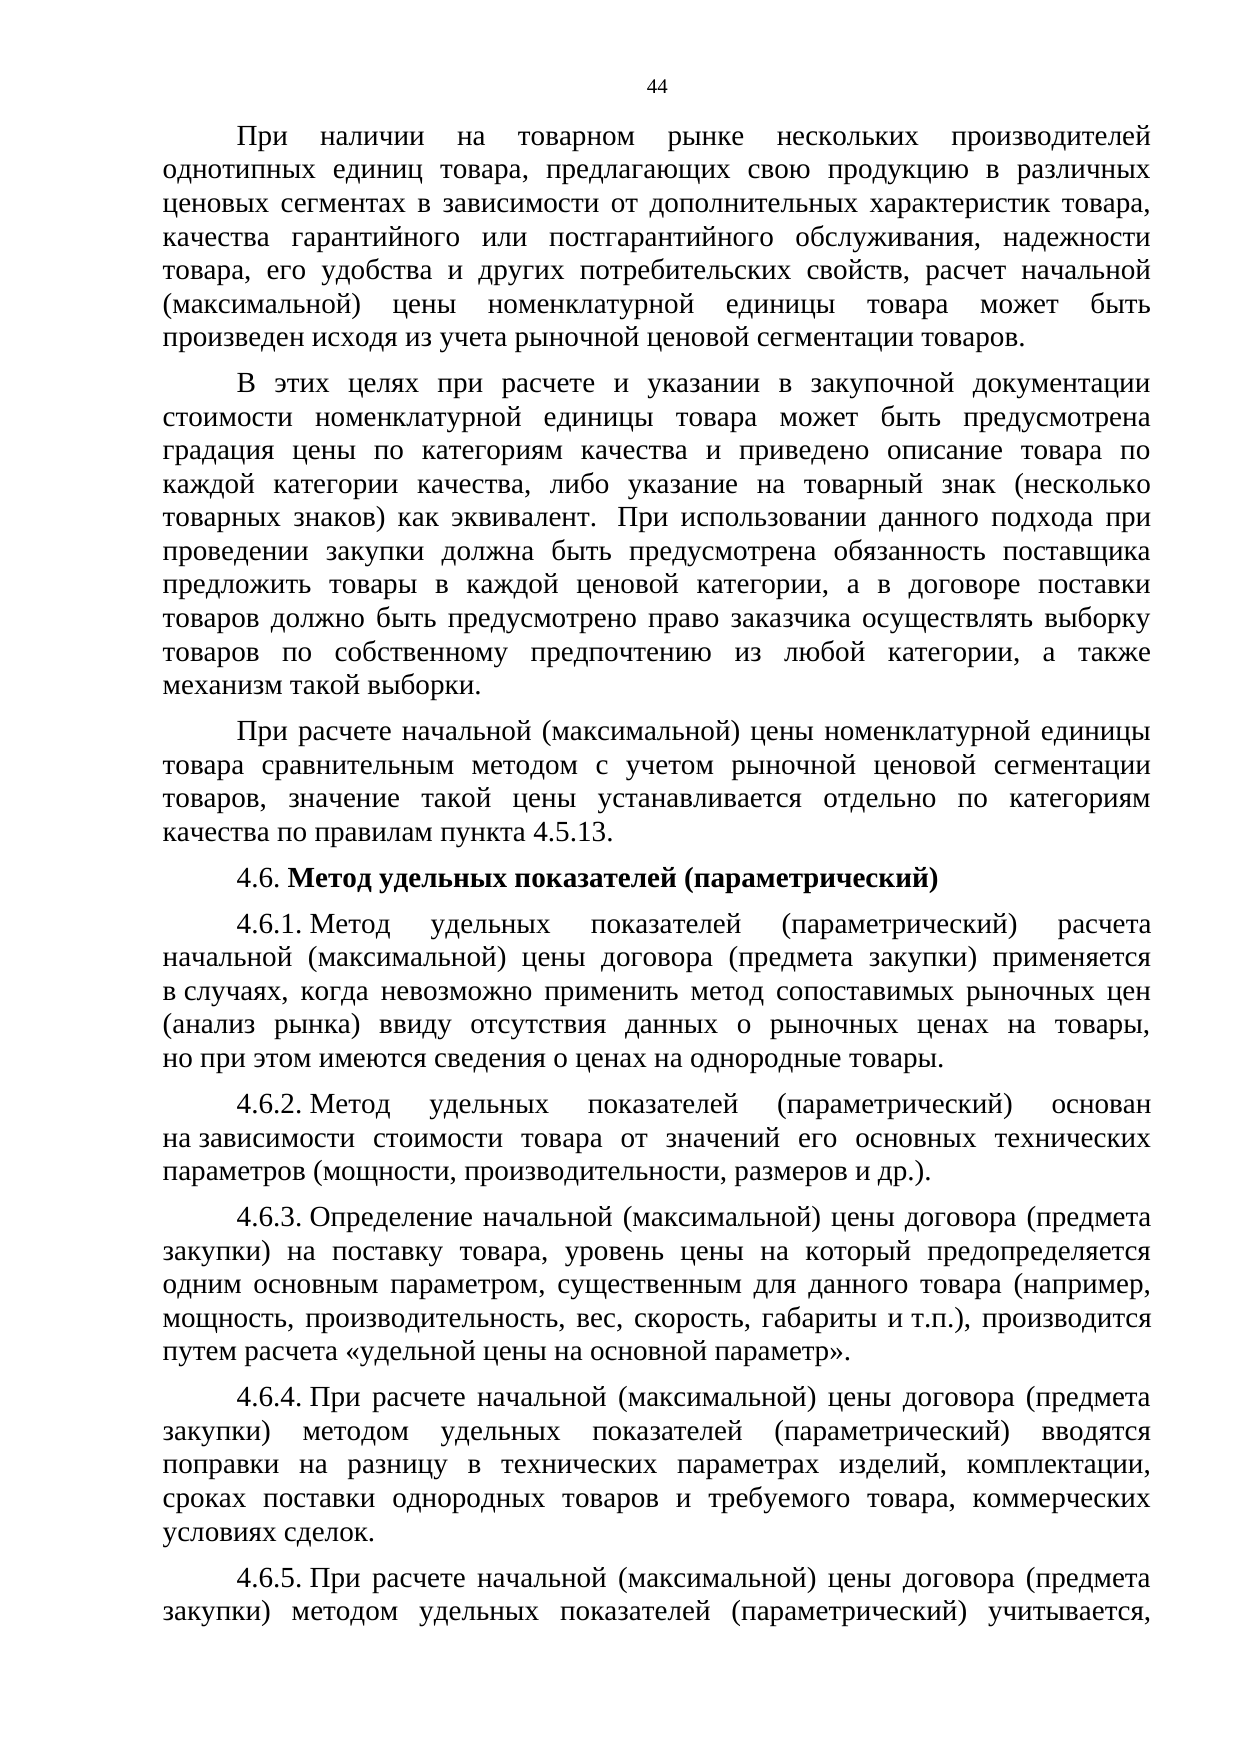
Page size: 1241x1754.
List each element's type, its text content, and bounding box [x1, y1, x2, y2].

list Метод удельных показателей (параметрический) основан на зависимости стоимости товара от значений его основных технических параметров (мощности, производительности, размеров и др.). [162, 1086, 1152, 1187]
list Метод удельных показателей (параметрический) [162, 860, 1152, 893]
text В этих целях при расчете и указании в закупочной документации стоимости номенклатурной единицы товара может быть предусмотрена градация цены по категориям качества и приведено описание товара по каждой категории качества, либо указание на товарный знак (несколько товарных знаков) как эквивалент. При использовании данного подхода при проведении закупки должна быть предусмотрена обязанность поставщика предложить товары в каждой ценовой категории, а в договоре поставки товаров должно быть предусмотрено право заказчика осуществлять выборку товаров по собственному предпочтению из любой категории, а также механизм такой выборки. [162, 365, 1152, 701]
list Метод удельных показателей (параметрический) расчета начальной (максимальной) цены договора (предмета закупки) применяется в случаях, когда невозможно применить метод сопоставимых рыночных цен (анализ рынка) ввиду отсутствия данных о рыночных ценах на товары, но при этом имеются сведения о ценах на однородные товары. [162, 906, 1152, 1074]
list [162, 1560, 1152, 1627]
text При расчете начальной (максимальной) цены номенклатурной единицы товара сравнительным методом с учетом рыночной ценовой сегментации товаров, значение такой цены устанавливается отдельно по категориям качества по правилам пункта 4.5.13. [162, 713, 1152, 847]
list При расчете начальной (максимальной) цены договора (предмета закупки) методом удельных показателей (параметрический) вводятся поправки на разницу в технических параметрах изделий, комплектации, сроках поставки однородных товаров и требуемого товара, коммерческих условиях сделок. [162, 1379, 1152, 1547]
text При наличии на товарном рынке нескольких производителей однотипных единиц товара, предлагающих свою продукцию в различных ценовых сегментах в зависимости от дополнительных характеристик товара, качества гарантийного или постгарантийного обслуживания, надежности товара, его удобства и других потребительских свойств, расчет начальной (максимальной) цены номенклатурной единицы товара может быть произведен исходя из учета рыночной ценовой сегментации товаров. [162, 118, 1152, 353]
list Определение начальной (максимальной) цены договора (предмета закупки) на поставку товара, уровень цены на который предопределяется одним основным параметром, существенным для данного товара (например, мощность, производительность, вес, скорость, габариты и т.п.), производится путем расчета «удельной цены на основной параметр». [162, 1199, 1152, 1367]
